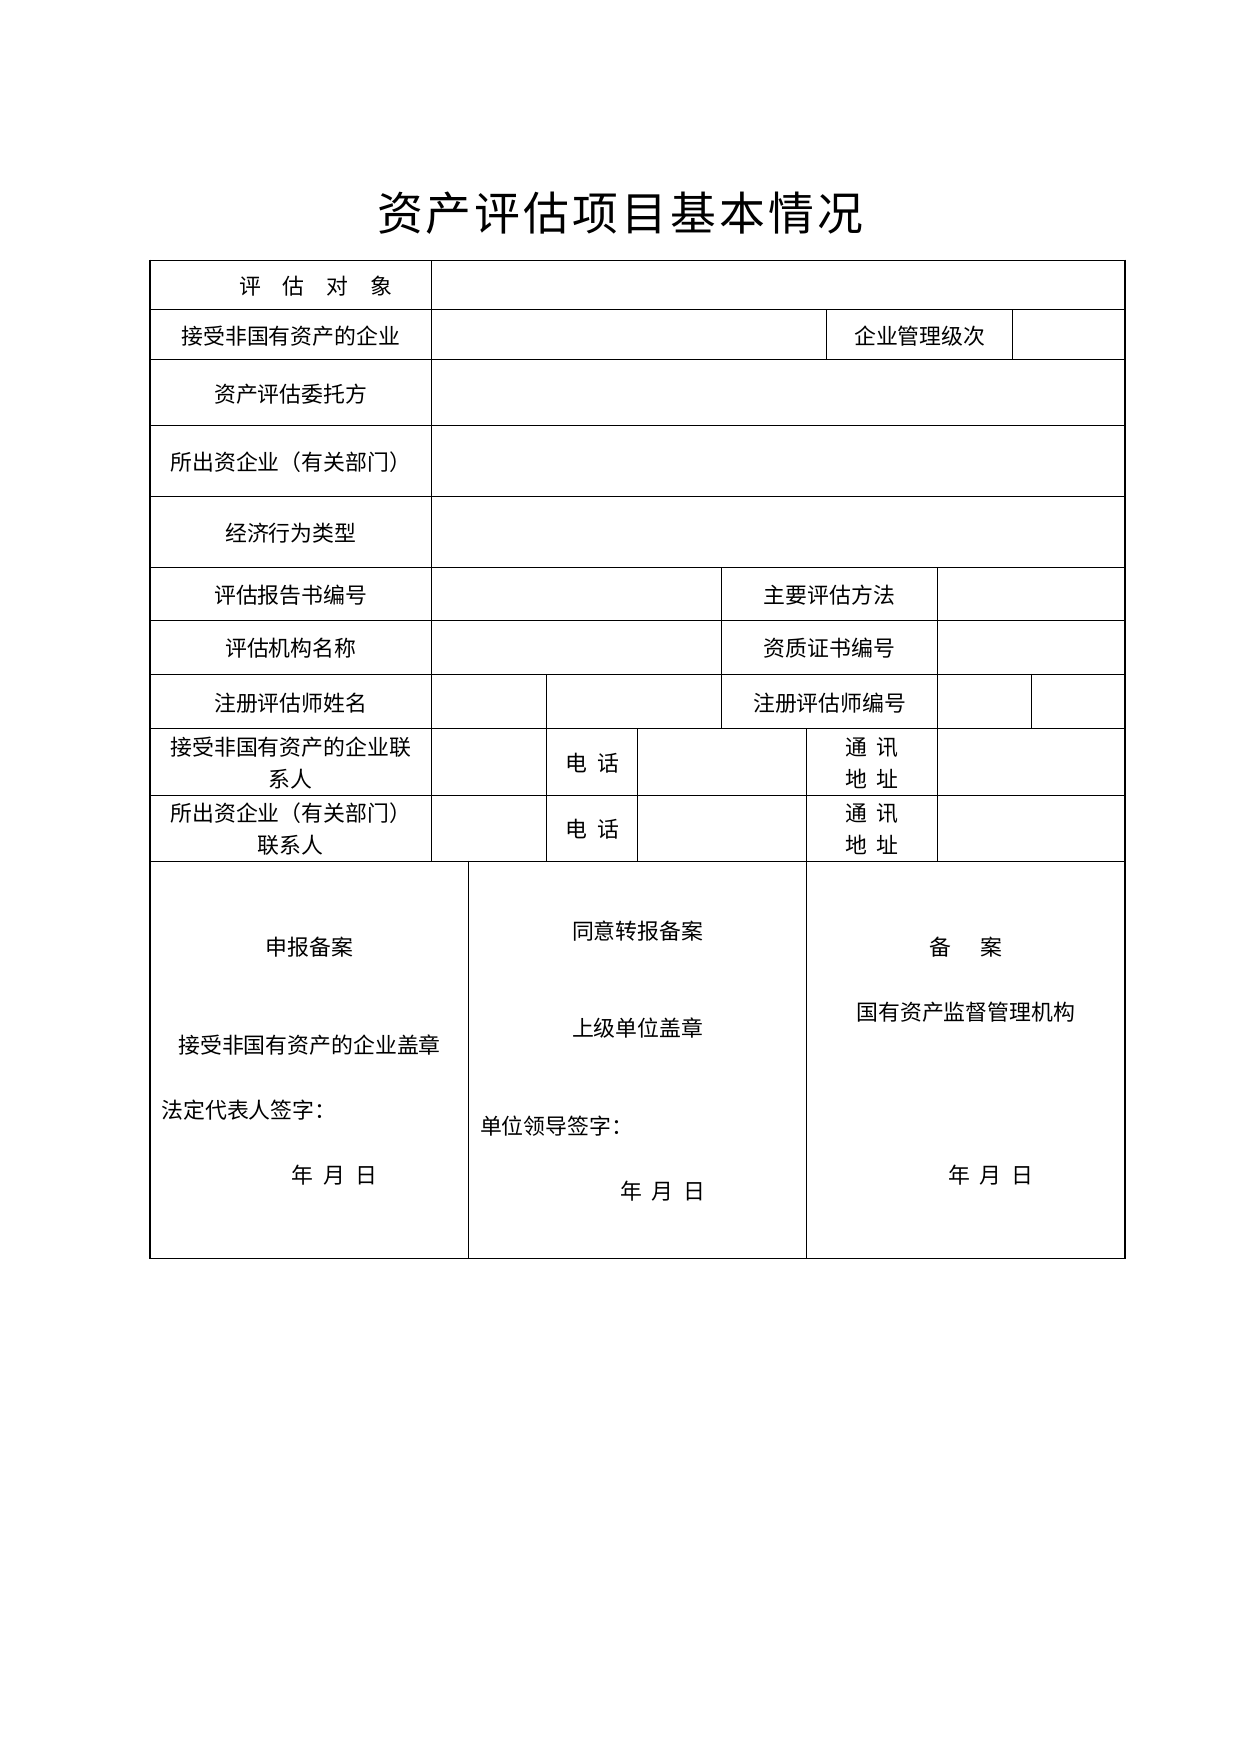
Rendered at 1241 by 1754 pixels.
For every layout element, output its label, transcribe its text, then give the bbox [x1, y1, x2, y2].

text 资产评估项目基本情况 [187, 162, 1053, 259]
table_cell [938, 675, 1031, 728]
table_cell [432, 568, 721, 620]
table_cell 所出资企业（有关部门）联系人 [151, 796, 431, 861]
table_cell 电 话 [547, 796, 637, 861]
table_cell 企业管理级次 [827, 310, 1012, 359]
table_cell [432, 729, 546, 794]
table_cell 主要评估方法 [722, 568, 937, 620]
table_cell 评估报告书编号 [151, 568, 431, 620]
table_cell 注册评估师姓名 [151, 675, 431, 728]
table_cell [432, 426, 1124, 496]
table_cell 通 讯 地 址 [807, 729, 937, 794]
table_cell 同意转报备案 上级单位盖章 单位领导签字： 年 月 日 [469, 862, 806, 1258]
table_cell [432, 796, 546, 861]
table_cell [938, 568, 1124, 620]
table_cell 所出资企业（有关部门） [151, 426, 431, 496]
table_cell 备 案 国有资产监督管理机构 年 月 日 [807, 862, 1124, 1258]
table_cell [547, 675, 721, 728]
table_cell [432, 675, 546, 728]
table_cell 注册评估师编号 [722, 675, 937, 728]
table_cell 资质证书编号 [722, 621, 937, 674]
table_cell [938, 796, 1124, 861]
table_cell [938, 729, 1124, 794]
table_cell 申报备案 接受非国有资产的企业盖章 法定代表人签字： 年 月 日 [151, 862, 468, 1258]
table_cell [432, 621, 721, 674]
table_cell [432, 497, 1124, 567]
table_cell 通 讯 地 址 [807, 796, 937, 861]
table_cell [638, 729, 806, 794]
table_cell [638, 796, 806, 861]
table_header [432, 261, 1124, 309]
table_cell [432, 360, 1124, 425]
table_cell [1013, 310, 1124, 359]
table_cell [1032, 675, 1124, 728]
table_cell [432, 310, 826, 359]
table_cell 电 话 [547, 729, 637, 794]
table_cell 接受非国有资产的企业 [151, 310, 431, 359]
table_cell 评估机构名称 [151, 621, 431, 674]
table_cell 经济行为类型 [151, 497, 431, 567]
table_header 评 估 对 象 [151, 261, 431, 309]
table_cell 接受非国有资产的企业联系人 [151, 729, 431, 794]
table_cell [938, 621, 1124, 674]
table_cell 资产评估委托方 [151, 360, 431, 425]
